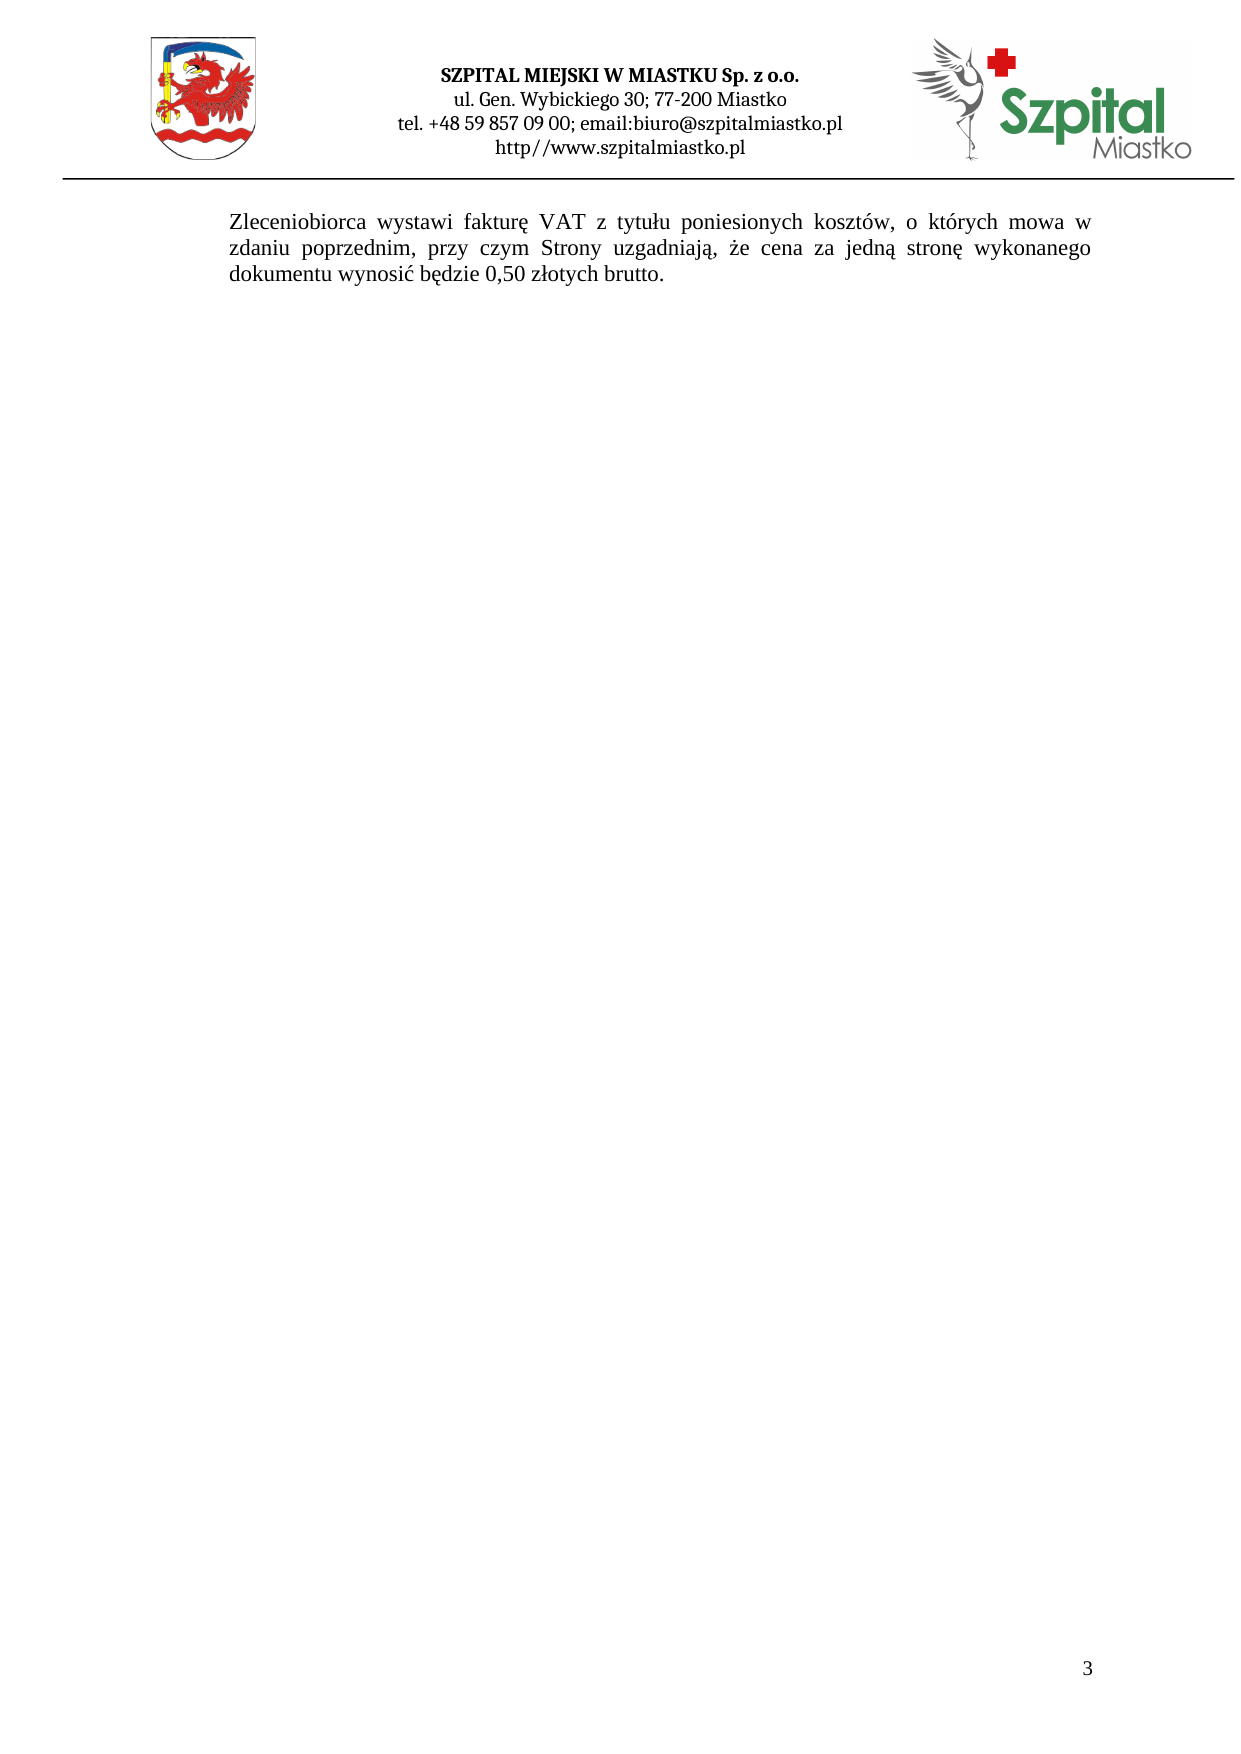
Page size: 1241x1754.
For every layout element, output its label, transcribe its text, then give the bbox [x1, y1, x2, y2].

picture [910, 36, 1198, 165]
picture [150, 37, 256, 160]
